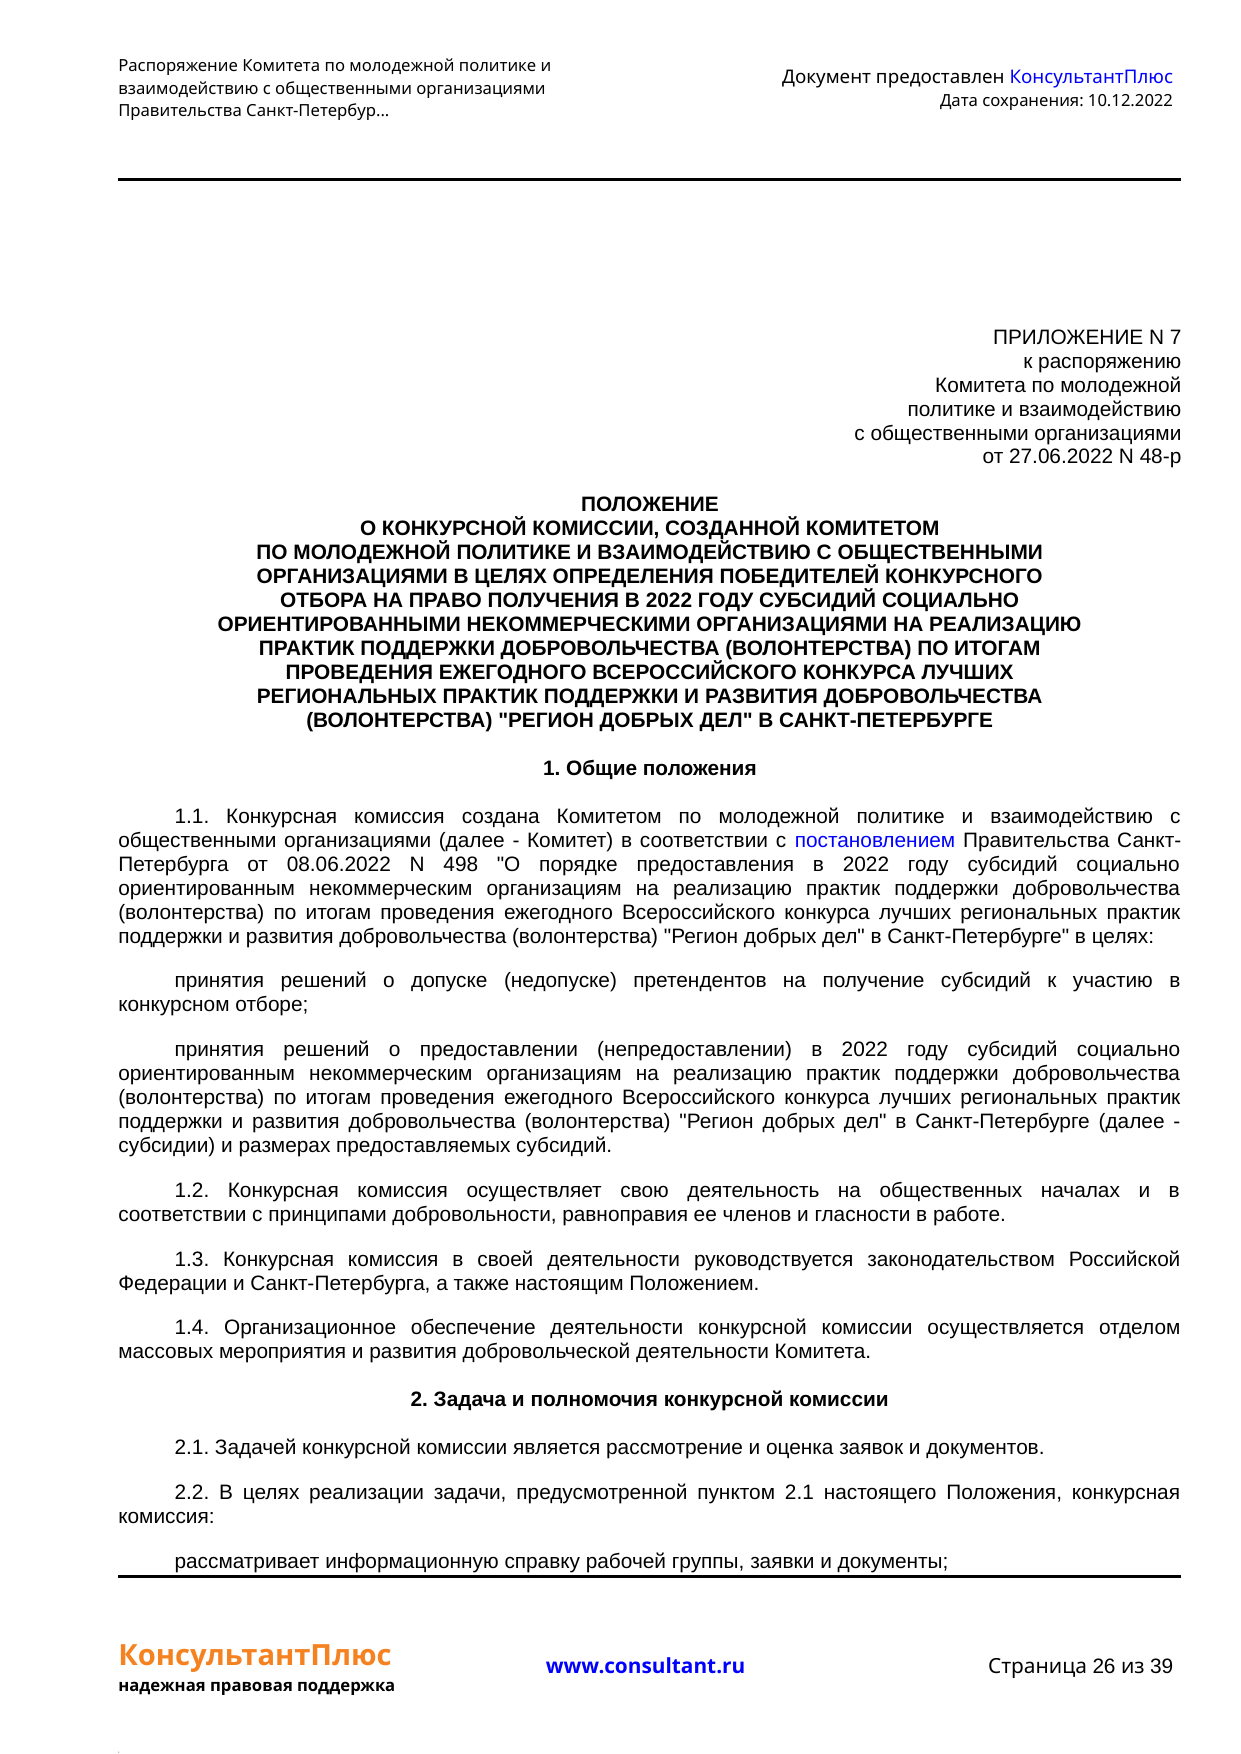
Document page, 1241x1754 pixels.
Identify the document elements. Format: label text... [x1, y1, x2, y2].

text принятия решений о предоставлении (непредоставлении) в 2022 году субсидий социально ориентированным некоммерческим организациям на реализацию практик поддержки добровольчества (волонтерства) по итогам проведения ежегодного Всероссийского конкурса лучших региональных практик поддержки и развития добровольчества (волонтерства) "Регион добрых дел" в Санкт-Петербурге (далее - субсидии) и размерах предоставляемых субсидий. [118, 1037, 1181, 1157]
text с общественными организациями [118, 420, 1181, 444]
title ПО МОЛОДЕЖНОЙ ПОЛИТИКЕ И ВЗАИМОДЕЙСТВИЮ С ОБЩЕСТВЕННЫМИ [118, 540, 1181, 564]
title ОТБОРА НА ПРАВО ПОЛУЧЕНИЯ В 2022 ГОДУ СУБСИДИЙ СОЦИАЛЬНО [118, 588, 1181, 612]
text политике и взаимодействию [118, 396, 1181, 420]
title ОРГАНИЗАЦИЯМИ В ЦЕЛЯХ ОПРЕДЕЛЕНИЯ ПОБЕДИТЕЛЕЙ КОНКУРСНОГО [118, 564, 1181, 588]
text ПРИЛОЖЕНИЕ N 7 [118, 324, 1181, 348]
title РЕГИОНАЛЬНЫХ ПРАКТИК ПОДДЕРЖКИ И РАЗВИТИЯ ДОБРОВОЛЬЧЕСТВА [118, 684, 1181, 708]
text 1.3. Конкурсная комиссия в своей деятельности руководствуется законодательством Российской Федерации и Санкт-Петербурга, а также настоящим Положением. [118, 1246, 1181, 1294]
text 1.2. Конкурсная комиссия осуществляет свою деятельность на общественных началах и в соответствии с принципами добровольности, равноправия ее членов и гласности в работе. [118, 1178, 1181, 1226]
text 2.1. Задачей конкурсной комиссии является рассмотрение и оценка заявок и документов. [118, 1435, 1181, 1459]
text 2.2. В целях реализации задачи, предусмотренной пунктом 2.1 настоящего Положения, конкурсная комиссия: [118, 1480, 1181, 1528]
title 1. Общие положения [118, 756, 1181, 780]
text 1.4. Организационное обеспечение деятельности конкурсной комиссии осуществляется отделом массовых мероприятия и развития добровольческой деятельности Комитета. [118, 1315, 1181, 1363]
title ОРИЕНТИРОВАННЫМИ НЕКОММЕРЧЕСКИМИ ОРГАНИЗАЦИЯМИ НА РЕАЛИЗАЦИЮ [118, 612, 1181, 636]
title ПРОВЕДЕНИЯ ЕЖЕГОДНОГО ВСЕРОССИЙСКОГО КОНКУРСА ЛУЧШИХ [118, 660, 1181, 684]
title (ВОЛОНТЕРСТВА) "РЕГИОН ДОБРЫХ ДЕЛ" В САНКТ-ПЕТЕРБУРГЕ [118, 708, 1181, 732]
title ПРАКТИК ПОДДЕРЖКИ ДОБРОВОЛЬЧЕСТВА (ВОЛОНТЕРСТВА) ПО ИТОГАМ [118, 636, 1181, 660]
text 1.1. Конкурсная комиссия создана Комитетом по молодежной политике и взаимодействию с общественными организациями (далее - Комитет) в соответствии с постановлением Правительства Санкт-Петербурга от 08.06.2022 N 498 "О порядке предоставления в 2022 году субсидий социально ориентированным некоммерческим организациям на реализацию практик поддержки добровольчества (волонтерства) по итогам проведения ежегодного Всероссийского конкурса лучших региональных практик поддержки и развития добровольчества (волонтерства) "Регион добрых дел" в Санкт-Петербурге" в целях: [118, 804, 1181, 947]
text от 27.06.2022 N 48-р [118, 444, 1181, 468]
text принятия решений о допуске (недопуске) претендентов на получение субсидий к участию в конкурсном отборе; [118, 968, 1181, 1016]
title О КОНКУРСНОЙ КОМИССИИ, СОЗДАННОЙ КОМИТЕТОМ [118, 516, 1181, 540]
text рассматривает информационную справку рабочей группы, заявки и документы; [118, 1548, 1181, 1572]
text Комитета по молодежной [118, 372, 1181, 396]
title 2. Задача и полномочия конкурсной комиссии [118, 1387, 1181, 1411]
title ПОЛОЖЕНИЕ [118, 492, 1181, 516]
text к распоряжению [118, 348, 1181, 372]
